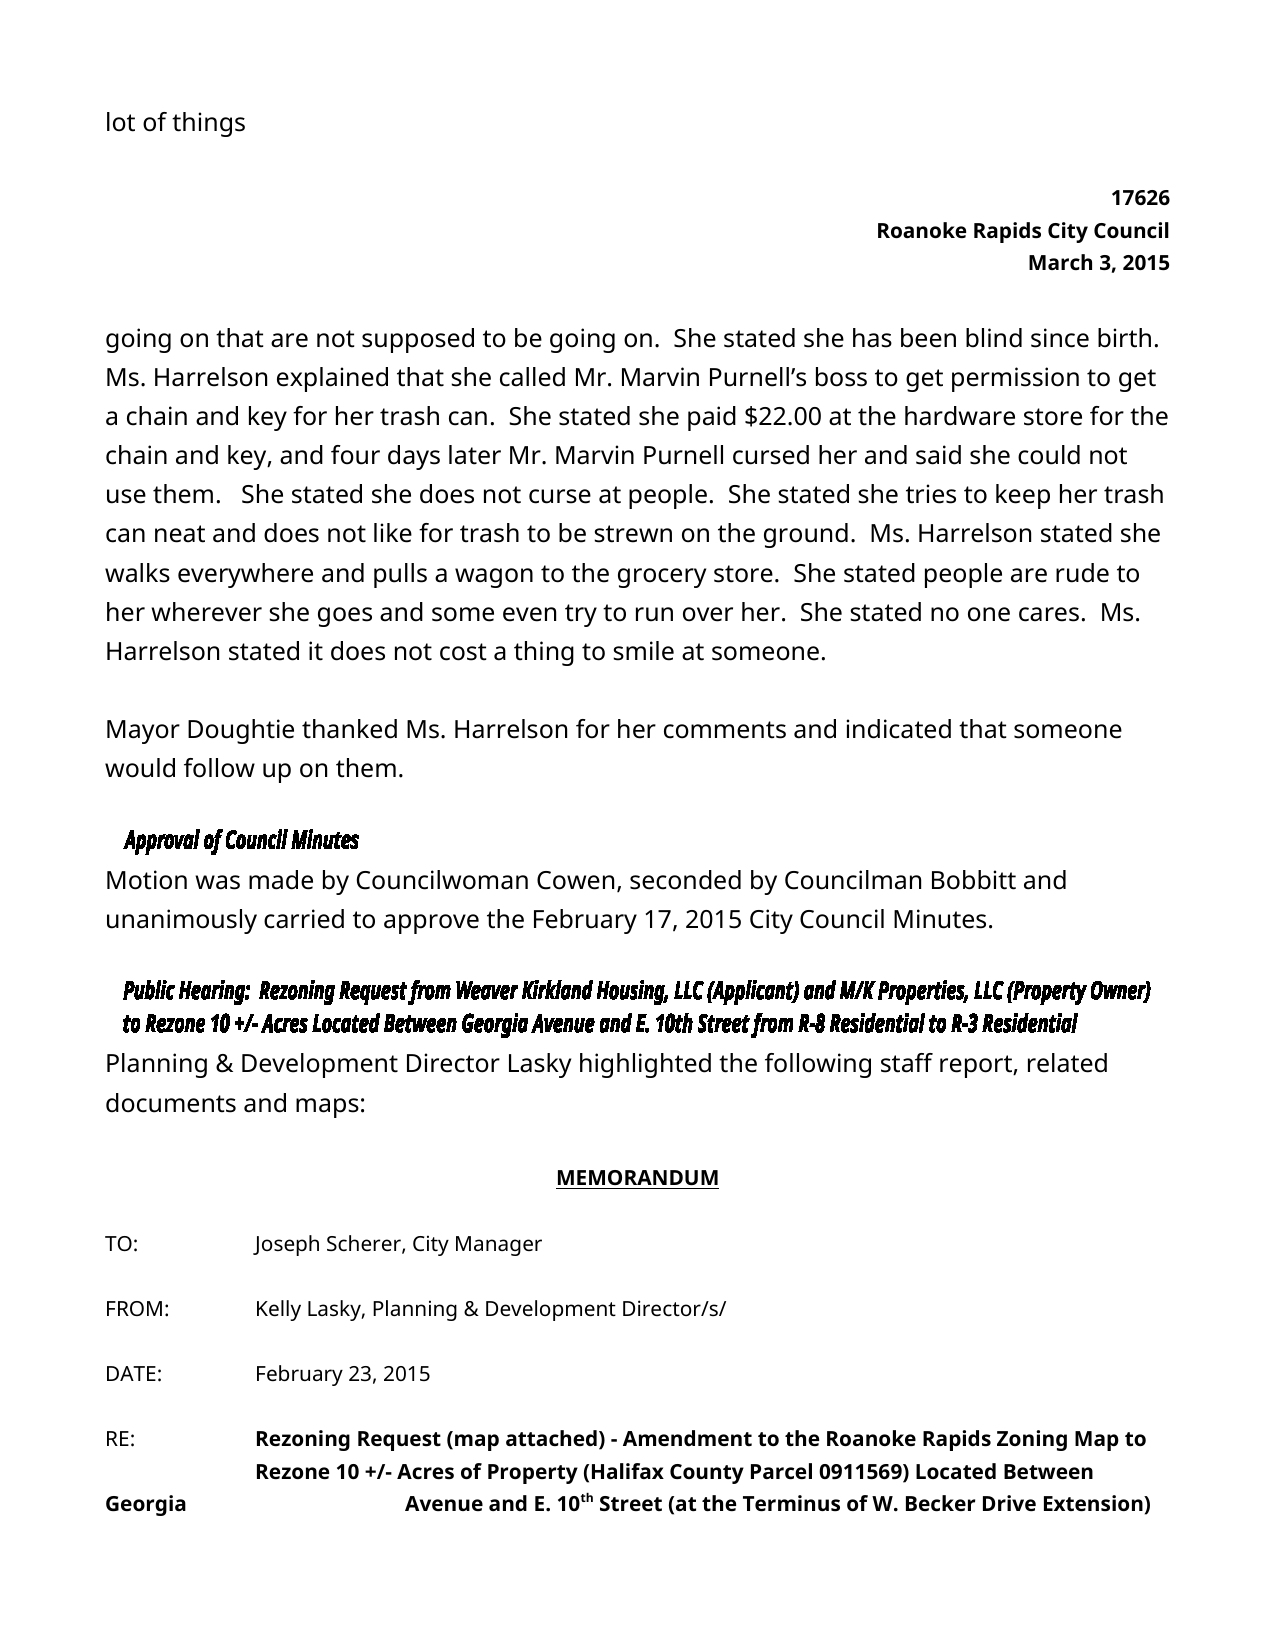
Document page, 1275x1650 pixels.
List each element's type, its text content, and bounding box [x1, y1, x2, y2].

text FROM: Kelly Lasky, Planning & Development Director/s/ [105, 1294, 1170, 1322]
text TO: Joseph Scherer, City Manager [105, 1229, 1170, 1257]
text Roanoke Rapids City Council [105, 216, 1170, 244]
text March 3, 2015 [105, 248, 1170, 277]
text Mayor Doughtie thanked Ms. Harrelson for her comments and indicated that someone would follow up on them. [105, 712, 1170, 785]
text MEMORANDUM [105, 1163, 1170, 1192]
text going on that are not supposed to be going on. She stated she has been blind since birth. Ms. Harrelson explained that she called Mr. Marvin Purnell’s boss to get permission to get a chain and key for her trash can. She stated she paid $22.00 at the hardware store for the chain and key, and four days later Mr. Marvin Purnell cursed her and said she could not use them. She stated she does not curse at people. She stated she tries to keep her trash can neat and does not like for trash to be strewn on the ground. Ms. Harrelson stated she walks everywhere and pulls a wagon to the grocery store. She stated people are rude to her wherever she goes and some even try to run over her. She stated no one cares. Ms. Harrelson stated it does not cost a thing to smile at someone. [105, 320, 1170, 668]
text Planning & Development Director Lasky highlighted the following staff report, related documents and maps: [105, 1046, 1170, 1119]
text DATE: February 23, 2015 [105, 1359, 1170, 1388]
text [105, 105, 1170, 139]
list Motion was made by Councilwoman Cowen, seconded by Councilman Bobbitt and unanimously carried to approve the February 17, 2015 City Council Minutes. [105, 862, 1170, 936]
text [105, 1424, 1170, 1518]
text 17626 [105, 183, 1170, 212]
